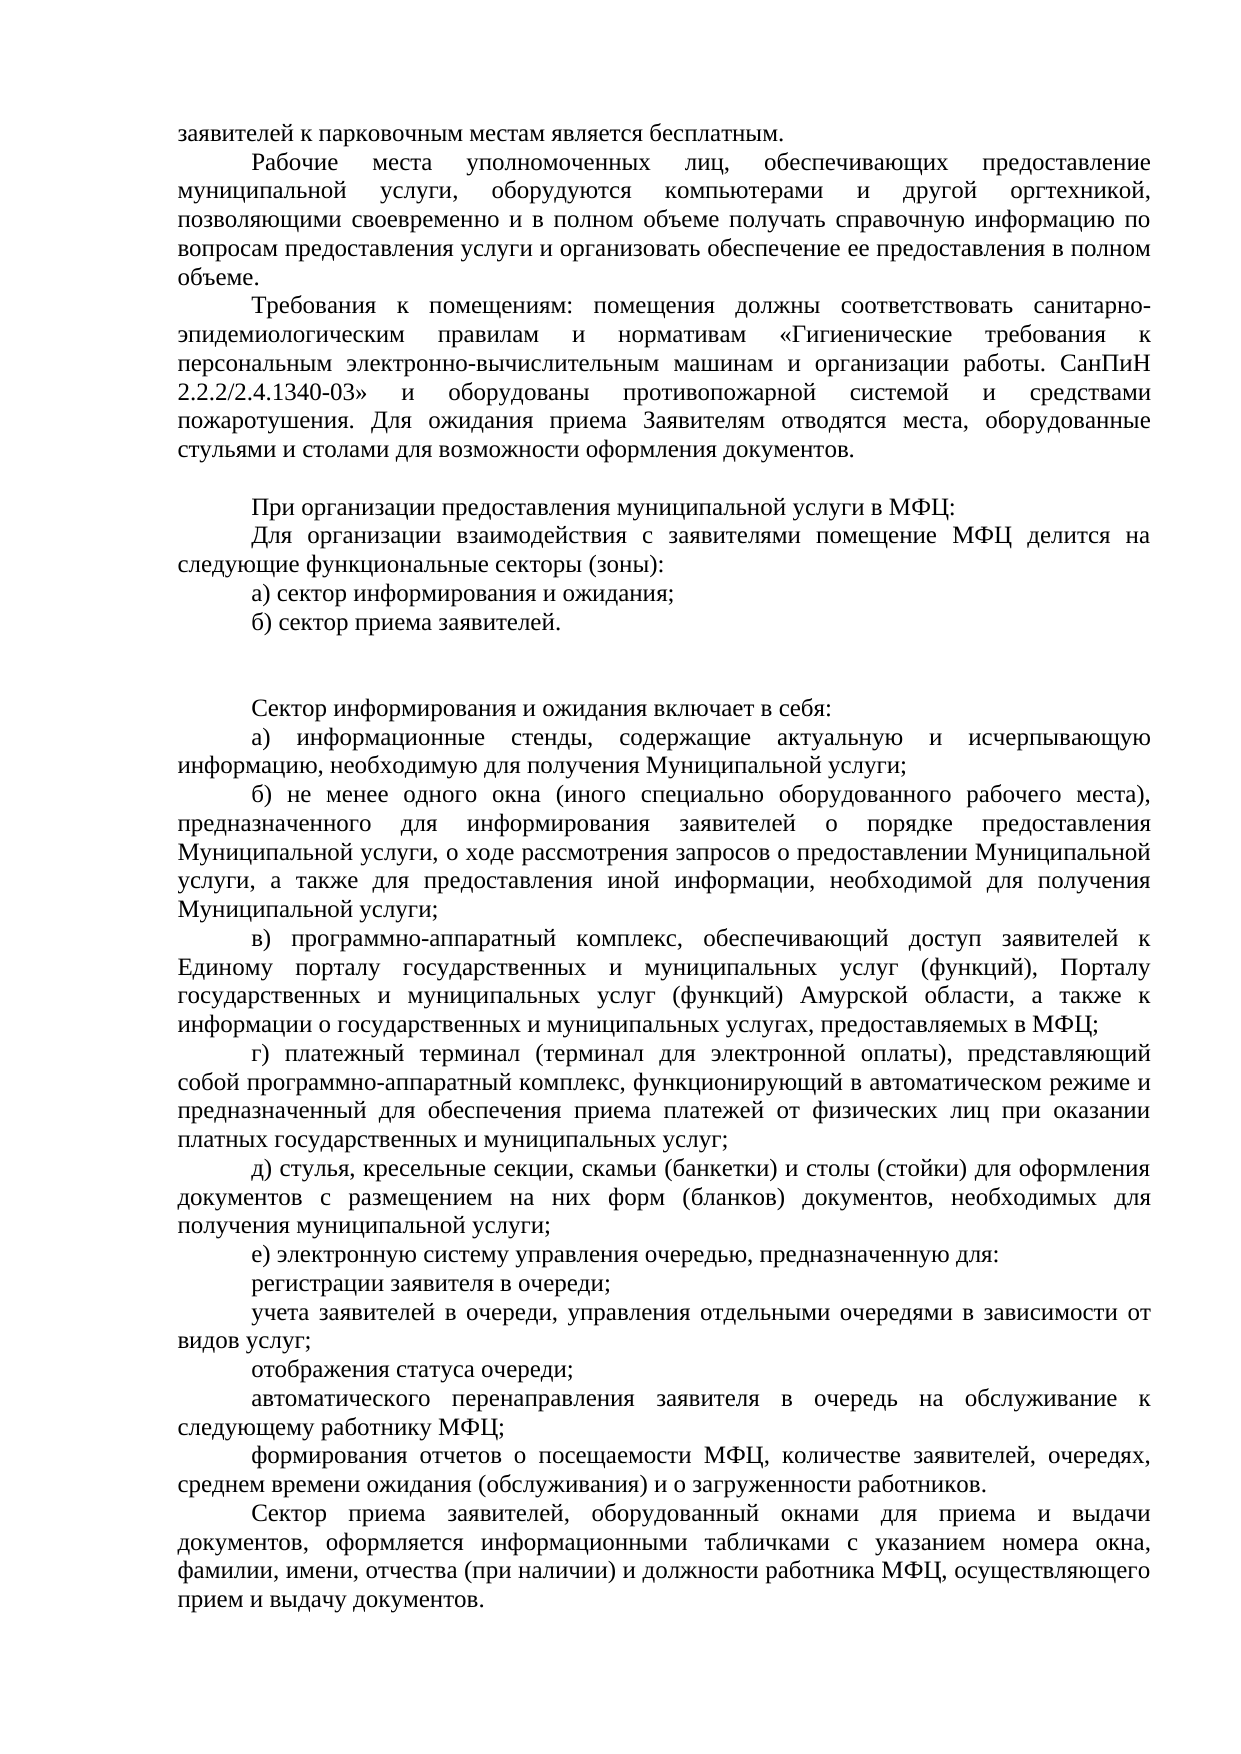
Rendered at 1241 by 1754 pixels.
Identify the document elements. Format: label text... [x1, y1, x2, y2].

text учета заявителей в очереди, управления отдельными очередями в зависимости от видов услуг; [177, 1297, 1152, 1354]
text Сектор информирования и ожидания включает в себя: [177, 693, 1152, 722]
text отображения статуса очереди; [177, 1354, 1152, 1383]
text г) платежный терминал (терминал для электронной оплаты), представляющий собой программно-аппаратный комплекс, функционирующий в автоматическом режиме и предназначенный для обеспечения приема платежей от физических лиц при оказании платных государственных и муниципальных услуг; [177, 1038, 1152, 1153]
text б) не менее одного окна (иного специально оборудованного рабочего места), предназначенного для информирования заявителей о порядке предоставления Муниципальной услуги, о ходе рассмотрения запросов о предоставлении Муниципальной услуги, а также для предоставления иной информации, необходимой для получения Муниципальной услуги; [177, 779, 1152, 923]
text Для организации взаимодействия с заявителями помещение МФЦ делится на следующие функциональные секторы (зоны): [177, 521, 1152, 578]
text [177, 118, 1152, 147]
text Требования к помещениям: помещения должны соответствовать санитарно-эпидемиологическим правилам и нормативам «Гигиенические требования к персональным электронно-вычислительным машинам и организации работы. СанПиН 2.2.2/2.4.1340-03» и оборудованы противопожарной системой и средствами пожаротушения. Для ожидания приема Заявителям отводятся места, оборудованные стульями и столами для возможности оформления документов. [177, 291, 1152, 463]
text а) сектор информирования и ожидания; [177, 578, 1152, 607]
text б) сектор приема заявителей. [177, 607, 1152, 636]
text Рабочие места уполномоченных лиц, обеспечивающих предоставление муниципальной услуги, оборудуются компьютерами и другой оргтехникой, позволяющими своевременно и в полном объеме получать справочную информацию по вопросам предоставления услуги и организовать обеспечение ее предоставления в полном объеме. [177, 147, 1152, 291]
text а) информационные стенды, содержащие актуальную и исчерпывающую информацию, необходимую для получения Муниципальной услуги; [177, 722, 1152, 779]
text регистрации заявителя в очереди; [177, 1268, 1152, 1297]
text е) электронную систему управления очередью, предназначенную для: [177, 1239, 1152, 1268]
text формирования отчетов о посещаемости МФЦ, количестве заявителей, очередях, среднем времени ожидания (обслуживания) и о загруженности работников. [177, 1441, 1152, 1498]
text д) стулья, кресельные секции, скамьи (банкетки) и столы (стойки) для оформления документов с размещением на них форм (бланков) документов, необходимых для получения муниципальной услуги; [177, 1153, 1152, 1239]
text Сектор приема заявителей, оборудованный окнами для приема и выдачи документов, оформляется информационными табличками с указанием номера окна, фамилии, имени, отчества (при наличии) и должности работника МФЦ, осуществляющего прием и выдачу документов. [177, 1498, 1152, 1613]
text При организации предоставления муниципальной услуги в МФЦ: [177, 492, 1152, 521]
text автоматического перенаправления заявителя в очередь на обслуживание к следующему работнику МФЦ; [177, 1383, 1152, 1441]
text в) программно-аппаратный комплекс, обеспечивающий доступ заявителей к Единому порталу государственных и муниципальных услуг (функций), Порталу государственных и муниципальных услуг (функций) Амурской области, а также к информации о государственных и муниципальных услугах, предоставляемых в МФЦ; [177, 923, 1152, 1038]
